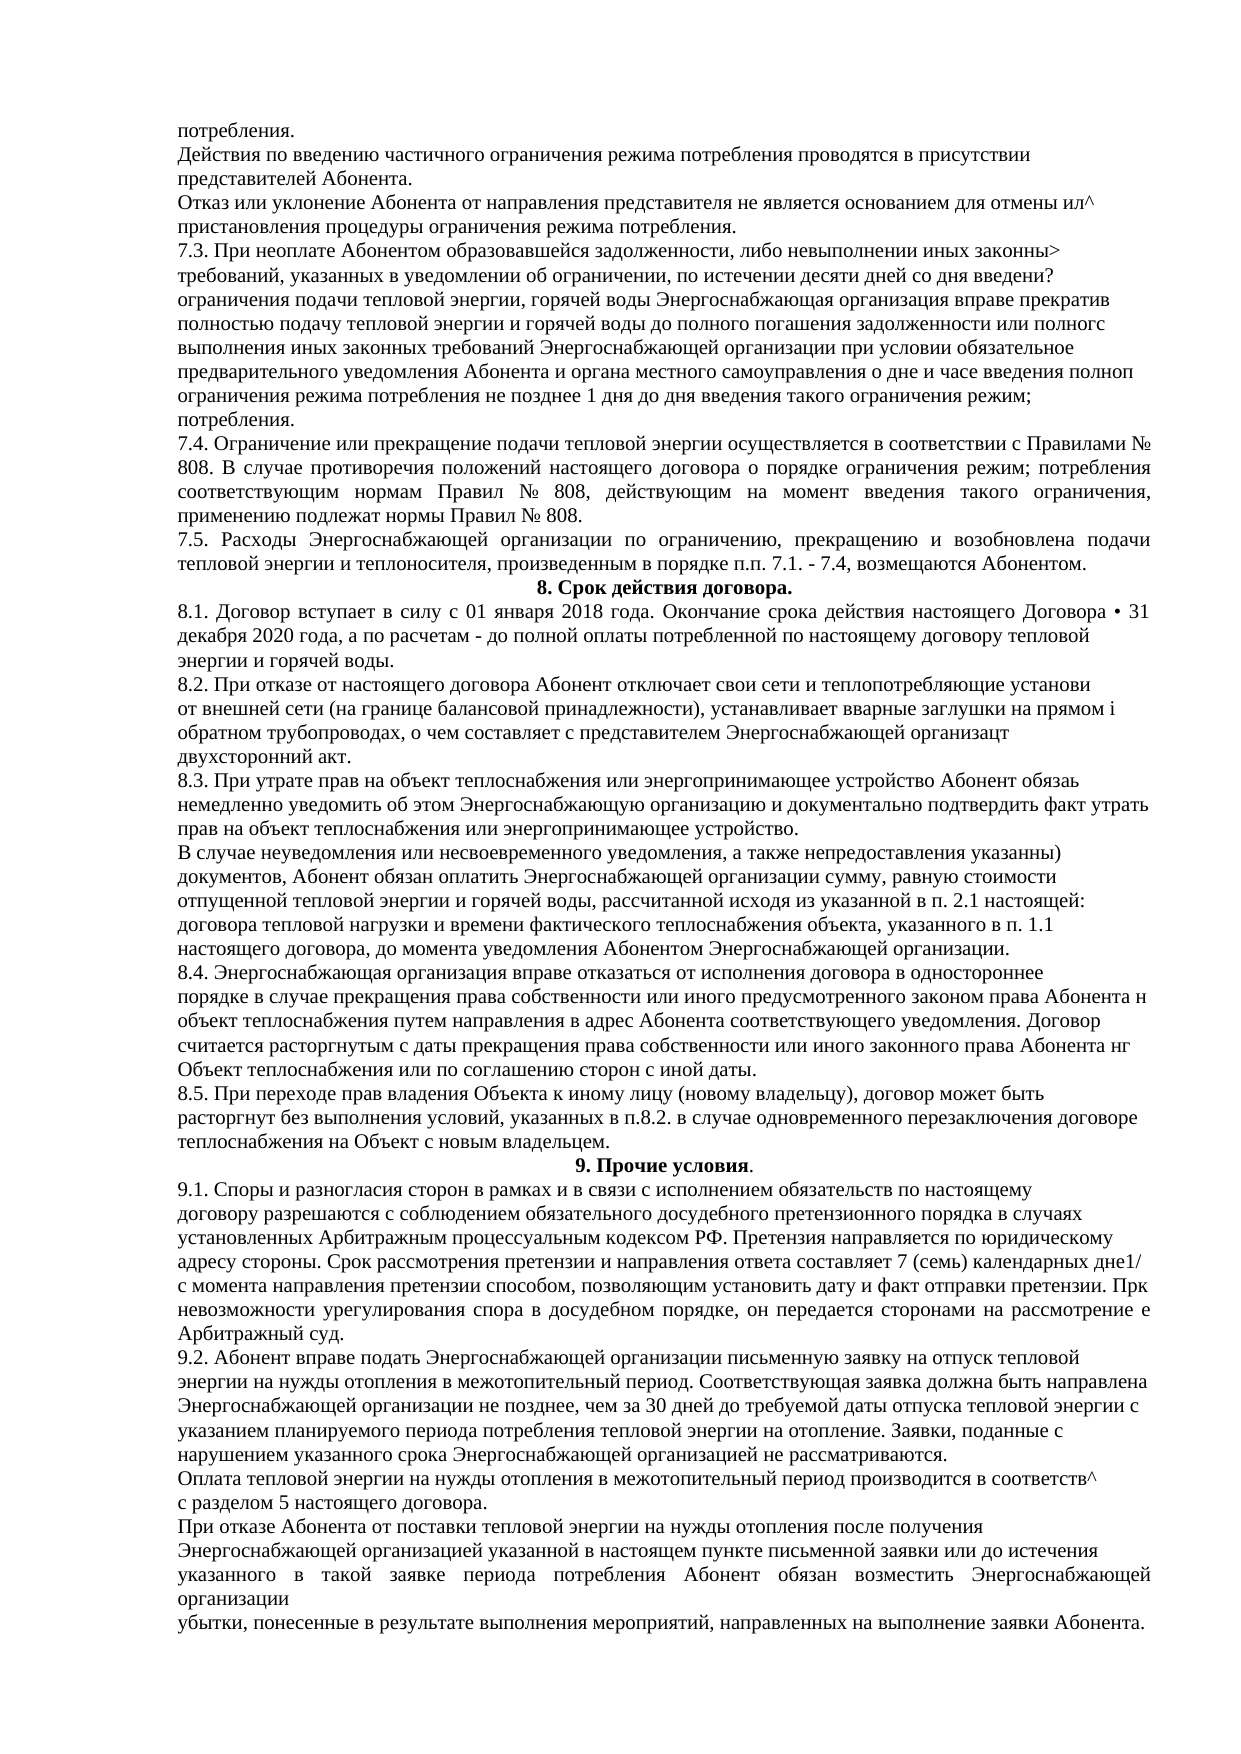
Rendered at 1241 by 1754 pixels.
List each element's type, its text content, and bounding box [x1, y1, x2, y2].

text нарушением указанного срока Энергоснабжающей организацией не рассматриваются. [177, 1442, 1152, 1466]
text 8.1. Договор вступает в силу с 01 января 2018 года. Окончание срока действия настоящего Договора • 31 декабря 2020 года, а по расчетам - до полной оплаты потребленной по настоящему договору тепловой [177, 599, 1152, 647]
text 8.5. При переходе прав владения Объекта к иному лицу (новому владельцу), договор может быть [177, 1081, 1152, 1105]
text При отказе Абонента от поставки тепловой энергии на нужды отопления после получения [177, 1514, 1152, 1538]
text расторгнут без выполнения условий, указанных в п.8.2. в случае одновременного перезаключения договоре [177, 1105, 1152, 1129]
text 7.5. Расходы Энергоснабжающей организации по ограничению, прекращению и возобновлена подачи тепловой энергии и теплоносителя, произведенным в порядке п.п. 7.1. - 7.4, возмещаются Абонентом. [177, 527, 1152, 575]
text Энергоснабжающей организацией указанной в настоящем пункте письменной заявки или до истечения [177, 1538, 1152, 1562]
text объект теплоснабжения путем направления в адрес Абонента соответствующего уведомления. Договор [177, 1008, 1152, 1032]
text Отказ или уклонение Абонента от направления представителя не является основанием для отмены ил^ [177, 190, 1152, 214]
text договора тепловой нагрузки и времени фактического теплоснабжения объекта, указанного в п. 1.1 [177, 912, 1152, 936]
text договору разрешаются с соблюдением обязательного досудебного претензионного порядка в случаях [177, 1201, 1152, 1225]
text ограничения режима потребления не позднее 1 дня до дня введения такого ограничения режим; [177, 383, 1152, 407]
text с разделом 5 настоящего договора. [177, 1490, 1152, 1514]
text 7.4. Ограничение или прекращение подачи тепловой энергии осуществляется в соответствии с Правилами № 808. В случае противоречия положений настоящего договора о порядке ограничения режим; потребления соответствующим нормам Правил № 808, действующим на момент введения такого ограничения, применению подлежат нормы Правил № 808. [177, 431, 1152, 527]
text 7.3. При неоплате Абонентом образовавшейся задолженности, либо невыполнении иных законны> [177, 238, 1152, 262]
text представителей Абонента. [177, 166, 1152, 190]
text документов, Абонент обязан оплатить Энергоснабжающей организации сумму, равную стоимости [177, 864, 1152, 888]
text 8.2. При отказе от настоящего договора Абонент отключает свои сети и теплопотребляющие установи [177, 672, 1152, 696]
text Энергоснабжающей организации не позднее, чем за 30 дней до требуемой даты отпуска тепловой энергии с [177, 1393, 1152, 1417]
text порядке в случае прекращения права собственности или иного предусмотренного законом права Абонента н [177, 984, 1152, 1008]
text отпущенной тепловой энергии и горячей воды, рассчитанной исходя из указанной в п. 2.1 настоящей: [177, 888, 1152, 912]
text 8.4. Энергоснабжающая организация вправе отказаться от исполнения договора в одностороннее [177, 960, 1152, 984]
text двухсторонний акт. [177, 744, 1152, 768]
text ограничения подачи тепловой энергии, горячей воды Энергоснабжающая организация вправе прекратив [177, 287, 1152, 311]
text выполнения иных законных требований Энергоснабжающей организации при условии обязательное [177, 335, 1152, 359]
text установленных Арбитражным процессуальным кодексом РФ. Претензия направляется по юридическому [177, 1225, 1152, 1249]
text 9. Прочие условия. [177, 1153, 1152, 1177]
text адресу стороны. Срок рассмотрения претензии и направления ответа составляет 7 (семь) календарных дне1/ [177, 1249, 1152, 1273]
text энергии на нужды отопления в межотопительный период. Соответствующая заявка должна быть направлена [177, 1369, 1152, 1393]
text требований, указанных в уведомлении об ограничении, по истечении десяти дней со дня введени? [177, 262, 1152, 287]
text 9.2. Абонент вправе подать Энергоснабжающей организации письменную заявку на отпуск тепловой [177, 1345, 1152, 1369]
text убытки, понесенные в результате выполнения мероприятий, направленных на выполнение заявки Абонента. [177, 1610, 1152, 1634]
text В случае неуведомления или несвоевременного уведомления, а также непредоставления указанны) [177, 840, 1152, 864]
text Действия по введению частичного ограничения режима потребления проводятся в присутствии [177, 142, 1152, 166]
text прав на объект теплоснабжения или энергопринимающее устройство. [177, 816, 1152, 840]
text потребления. [177, 118, 1152, 142]
text пристановления процедуры ограничения режима потребления. [177, 214, 1152, 238]
text теплоснабжения на Объект с новым владельцем. [177, 1129, 1152, 1153]
text обратном трубопроводах, о чем составляет с представителем Энергоснабжающей организацт [177, 720, 1152, 744]
text полностью подачу тепловой энергии и горячей воды до полного погашения задолженности или полногс [177, 311, 1152, 335]
text с момента направления претензии способом, позволяющим установить дату и факт отправки претензии. Прк [177, 1273, 1152, 1297]
text предварительного уведомления Абонента и органа местного самоуправления о дне и часе введения полноп [177, 359, 1152, 383]
text считается расторгнутым с даты прекращения права собственности или иного законного права Абонента нг [177, 1032, 1152, 1057]
text 8.3. При утрате прав на объект теплоснабжения или энергопринимающее устройство Абонент обязаь [177, 768, 1152, 792]
text 8. Срок действия договора. [177, 575, 1152, 599]
text немедленно уведомить об этом Энергоснабжающую организацию и документально подтвердить факт утрать [177, 792, 1152, 816]
text невозможности урегулирования спора в досудебном порядке, он передается сторонами на рассмотрение е Арбитражный суд. [177, 1297, 1152, 1345]
text от внешней сети (на границе балансовой принадлежности), устанавливает вварные заглушки на прямом i [177, 696, 1152, 720]
text Оплата тепловой энергии на нужды отопления в межотопительный период производится в соответств^ [177, 1466, 1152, 1490]
text Объект теплоснабжения или по соглашению сторон с иной даты. [177, 1057, 1152, 1081]
text указанного в такой заявке периода потребления Абонент обязан возместить Энергоснабжающей организации [177, 1562, 1152, 1610]
text 9.1. Споры и разногласия сторон в рамках и в связи с исполнением обязательств по настоящему [177, 1177, 1152, 1201]
text указанием планируемого периода потребления тепловой энергии на отопление. Заявки, поданные с [177, 1417, 1152, 1442]
text энергии и горячей воды. [177, 647, 1152, 672]
text потребления. [177, 407, 1152, 431]
text настоящего договора, до момента уведомления Абонентом Энергоснабжающей организации. [177, 936, 1152, 960]
